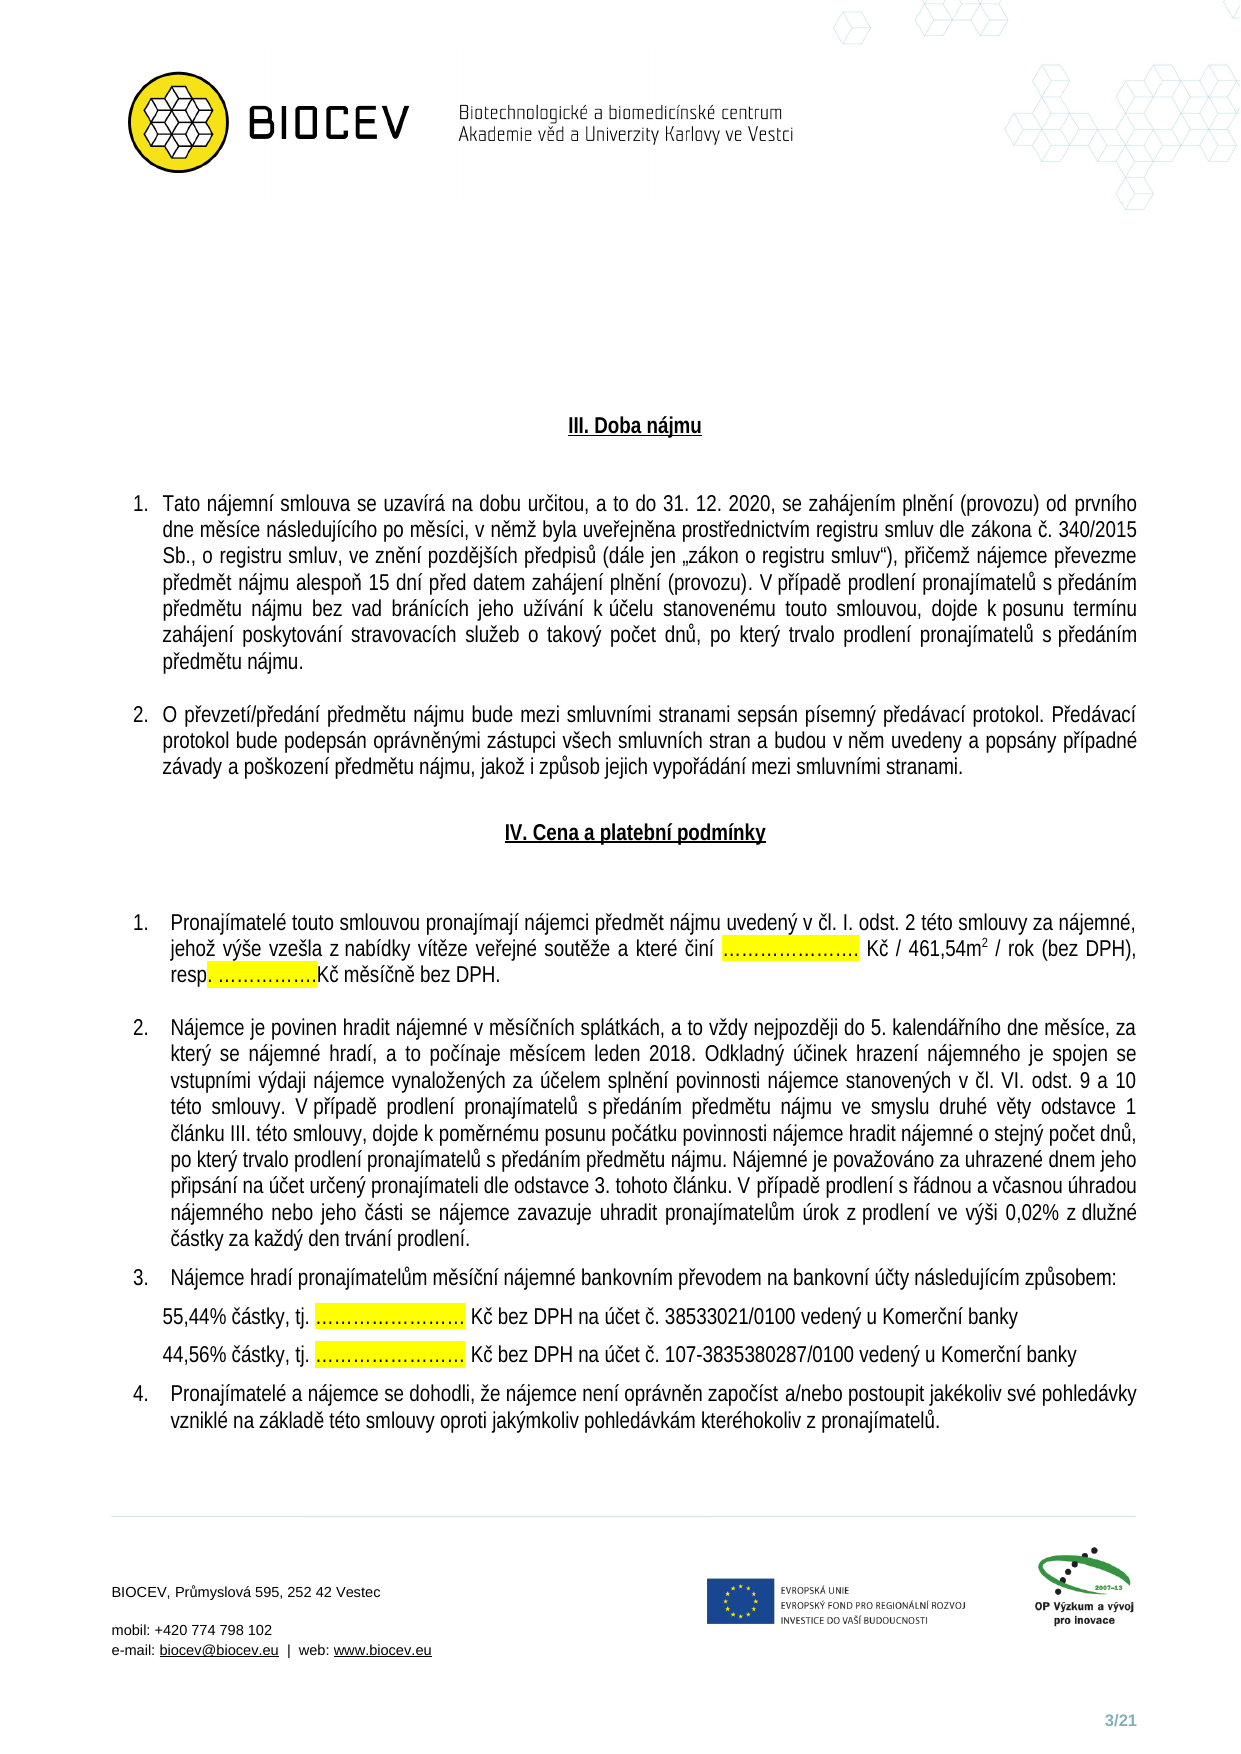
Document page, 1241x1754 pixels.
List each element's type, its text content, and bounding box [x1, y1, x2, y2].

list Nájemce je povinen hradit nájemné v měsíčních splátkách, a to vždy nejpozději do 5. kalendářního dne měsíce, za který se nájemné hradí, a to počínaje měsícem leden 2018. Odkladný účinek hrazení nájemného je spojen se vstupními výdaji nájemce vynaložených za účelem splnění povinnosti nájemce stanovených v čl. VI. odst. 9 a 10 této smlouvy. V případě prodlení pronajímatelů s předáním předmětu nájmu ve smyslu druhé věty odstavce 1 článku III. této smlouvy, dojde k poměrnému posunu počátku povinnosti nájemce hradit nájemné o stejný počet dnů, po který trvalo prodlení pronajímatelů s předáním předmětu nájmu. Nájemné je považováno za uhrazené dnem jeho připsání na účet určený pronajímateli dle odstavce 3. tohoto článku. V případě prodlení s řádnou a včasnou úhradou nájemného nebo jeho části se nájemce zavazuje uhradit pronajímatelům úrok z prodlení ve výši 0,02% z dlužné částky za každý den trvání prodlení. [133, 1014, 1137, 1251]
list O převzetí/předání předmětu nájmu bude mezi smluvními stranami sepsán písemný předávací protokol. Předávací protokol bude podepsán oprávněnými zástupci všech smluvních stran a budou v něm uvedeny a popsány případné závady a poškození předmětu nájmu, jakož i způsob jejich vypořádání mezi smluvními stranami. [133, 701, 1137, 779]
picture [103, 44, 817, 198]
text III. Doba nájmu [133, 412, 1137, 438]
picture [831, 0, 1241, 210]
picture [658, 1534, 1182, 1639]
list Nájemce hradí pronajímatelům měsíční nájemné bankovním převodem na bankovní účty následujícím způsobem: [133, 1264, 1137, 1290]
list Pronajímatelé touto smlouvou pronajímají nájemci předmět nájmu uvedený v čl. I. odst. 2 této smlouvy za nájemné, jehož výše vzešla z nabídky vítěze veřejné soutěže a které činí …………………. Kč / 461,54m2 / rok (bez DPH), resp. …………….Kč měsíčně bez DPH. [133, 909, 1137, 988]
text 44,56% částky, tj. …………………… Kč bez DPH na účet č. 107-3835380287/0100 vedený u Komerční banky [465, 1341, 1137, 1368]
list Tato nájemní smlouva se uzavírá na dobu určitou, a to do 31. 12. 2020, se zahájením plnění (provozu) od prvního dne měsíce následujícího po měsíci, v němž byla uveřejněna prostřednictvím registru smluv dle zákona č. 340/2015 Sb., o registru smluv, ve znění pozdějších předpisů (dále jen „zákon o registru smluv“), přičemž nájemce převezme předmět nájmu alespoň 15 dní před datem zahájení plnění (provozu). V případě prodlení pronajímatelů s předáním předmětu nájmu bez vad bránících jeho užívání k účelu stanovenému touto smlouvou, dojde k posunu termínu zahájení poskytování stravovacích služeb o takový počet dnů, po který trvalo prodlení pronajímatelů s předáním předmětu nájmu. [133, 490, 1137, 674]
text IV. Cena a platební podmínky [133, 818, 1137, 845]
text 55,44% částky, tj. …………………… Kč bez DPH na účet č. 38533021/0100 vedený u Komerční banky [465, 1303, 1137, 1329]
list Pronajímatelé a nájemce se dohodli, že nájemce není oprávněn započíst a/nebo postoupit jakékoliv své pohledávky vzniklé na základě této smlouvy oproti jakýmkoliv pohledávkám kteréhokoliv z pronajímatelů. [133, 1380, 1137, 1433]
